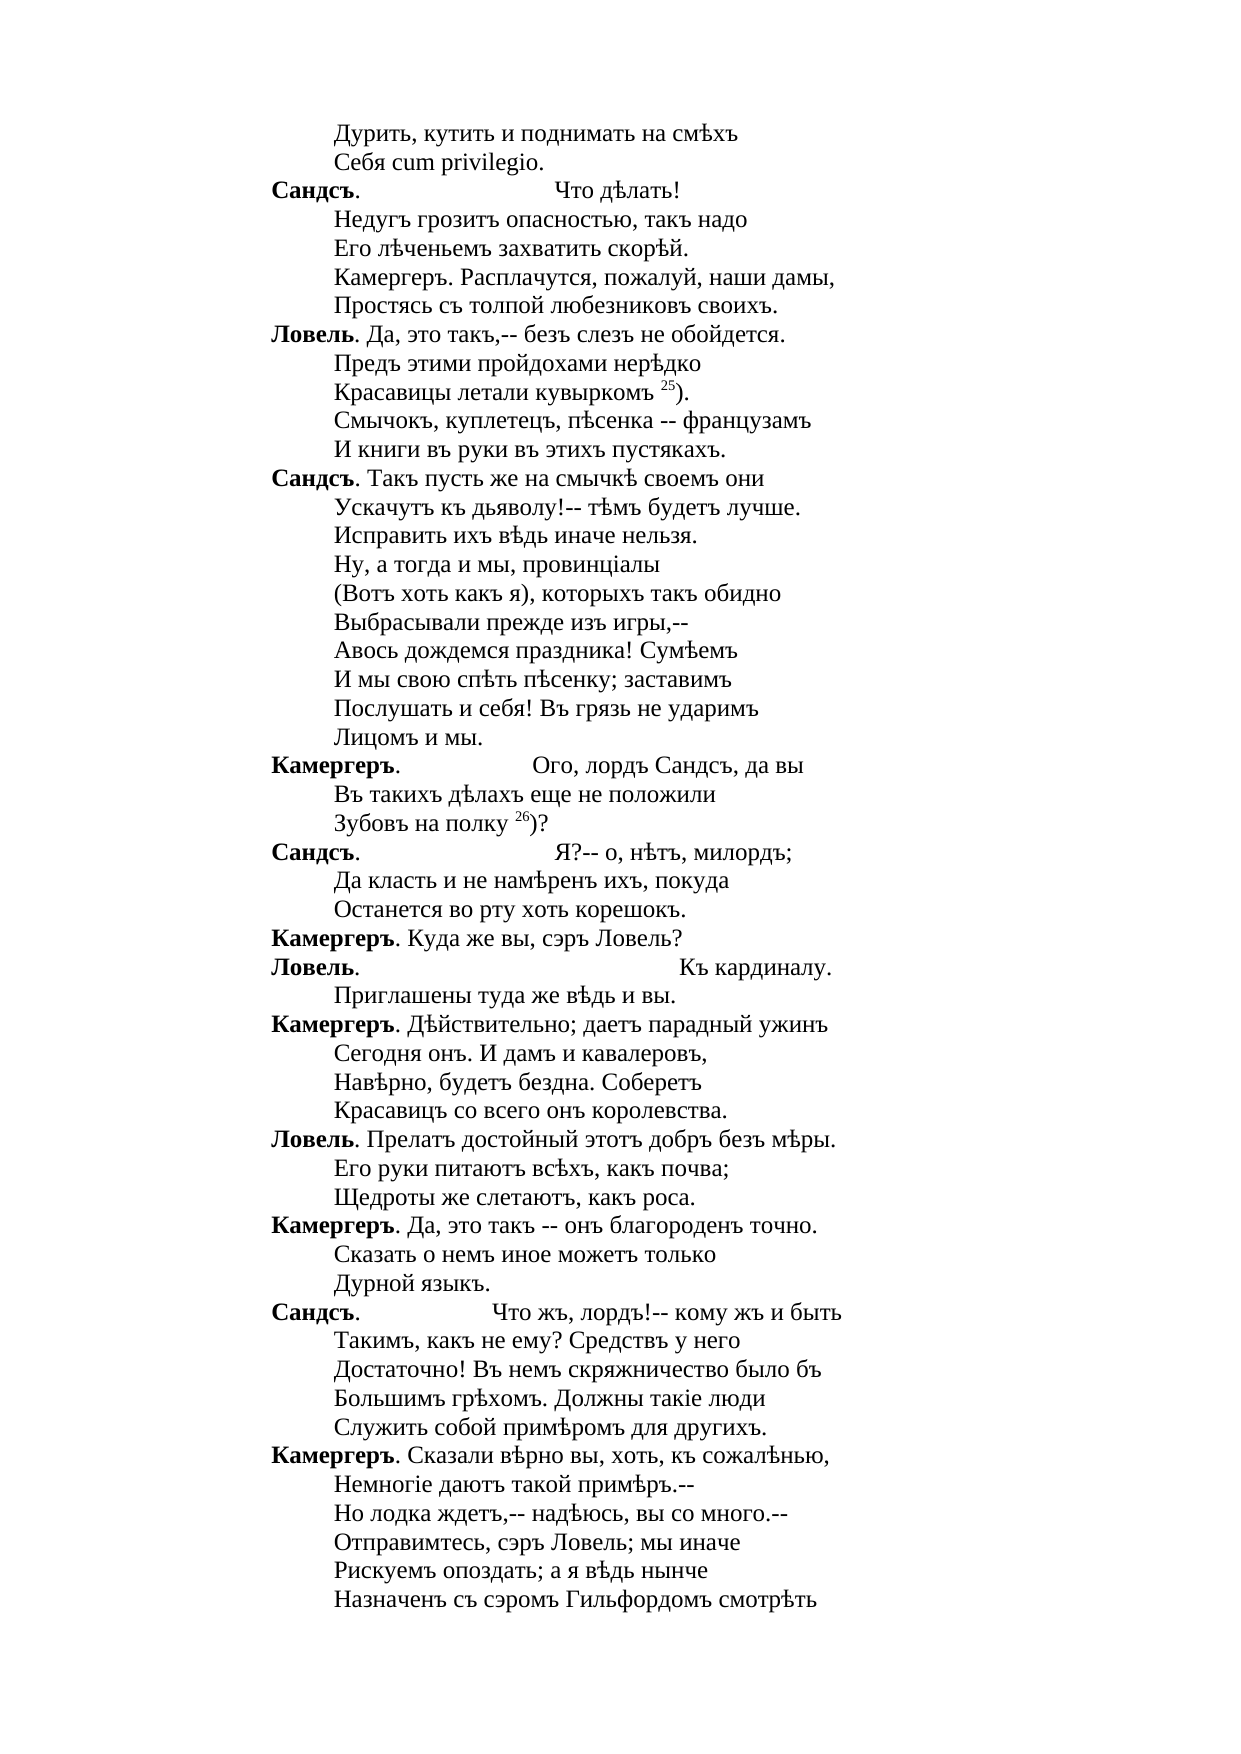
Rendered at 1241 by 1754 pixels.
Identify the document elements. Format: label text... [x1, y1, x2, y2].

text Сандсъ. Такъ пусть же на смычкѣ своемъ они [252, 463, 1152, 492]
text Камергеръ. Расплачутся, пожалуй, наши дамы, [252, 262, 1152, 291]
text Сандсъ. Я?-- о, нѣтъ, милордъ; [252, 837, 1152, 866]
text Камергеръ. Дѣйствительно; даетъ парадный ужинъ [252, 1009, 1152, 1038]
text Сандсъ. Что дѣлать! [252, 176, 1152, 204]
text Сказать о немъ иное можетъ только [252, 1239, 1152, 1268]
text Его лѣченьемъ захватить скорѣй. [252, 233, 1152, 262]
text Достаточно! Въ немъ скряжничество было бъ [252, 1354, 1152, 1383]
text Да класть и не намѣренъ ихъ, покуда [252, 866, 1152, 894]
text Его руки питаютъ всѣхъ, какъ почва; [252, 1153, 1152, 1182]
text Камергеръ. Да, это такъ -- онъ благороденъ точно. [252, 1211, 1152, 1239]
text Камергеръ. Сказали вѣрно вы, хоть, къ сожалѣнью, [252, 1441, 1152, 1469]
text Приглашены туда же вѣдь и вы. [252, 981, 1152, 1009]
text Немногіе даютъ такой примѣръ.-- [252, 1469, 1152, 1498]
text Дурной языкъ. [252, 1268, 1152, 1297]
text И книги въ руки въ этихъ пустякахъ. [252, 434, 1152, 463]
text Себя cum privilegio. [252, 147, 1152, 176]
text Ускачутъ къ дьяволу!-- тѣмъ будетъ лучше. [252, 492, 1152, 521]
text Навѣрно, будетъ бездна. Соберетъ [252, 1067, 1152, 1096]
text Ловель. Да, это такъ,-- безъ слезъ не обойдется. [252, 319, 1152, 348]
text Исправить ихъ вѣдь иначе нельзя. [252, 521, 1152, 549]
text Большимъ грѣхомъ. Должны такіе люди [252, 1383, 1152, 1412]
text Рискуемъ опоздать; а я вѣдь нынче [252, 1556, 1152, 1584]
text Предъ этими пройдохами нерѣдко [252, 348, 1152, 377]
text Сегодня онъ. И дамъ и кавалеровъ, [252, 1038, 1152, 1067]
text Красавицы летали кувыркомъ 25). [252, 377, 1152, 406]
text Недугъ грозитъ опасностью, такъ надо [252, 204, 1152, 233]
text Лицомъ и мы. [252, 722, 1152, 751]
text Простясь съ толпой любезниковъ своихъ. [252, 291, 1152, 319]
text Камергеръ. Ого, лордъ Сандсъ, да вы [252, 751, 1152, 779]
text Авось дождемся праздника! Сумѣемъ [252, 636, 1152, 664]
text Дурить, кутить и поднимать на смѣхъ [252, 118, 1152, 147]
text Отправимтесь, сэръ Ловель; мы иначе [252, 1527, 1152, 1556]
text Камергеръ. Куда же вы, сэръ Ловель? [252, 923, 1152, 952]
text Въ такихъ дѣлахъ еще не положили [252, 779, 1152, 808]
text Ну, а тогда и мы, провинціалы [252, 549, 1152, 578]
text Ловель. Прелатъ достойный этотъ добръ безъ мѣры. [252, 1124, 1152, 1153]
text Сандсъ. Что жъ, лордъ!-- кому жъ и быть [252, 1297, 1152, 1326]
text Щедроты же слетаютъ, какъ роса. [252, 1182, 1152, 1211]
text Выбрасывали прежде изъ игры,-- [252, 607, 1152, 636]
text Останется во рту хоть корешокъ. [252, 894, 1152, 923]
text Но лодка ждетъ,-- надѣюсь, вы со много.-- [252, 1498, 1152, 1527]
text Назначенъ съ сэромъ Гильфордомъ смотрѣть [252, 1584, 1152, 1613]
text Смычокъ, куплетецъ, пѣсенка -- французамъ [252, 406, 1152, 434]
text Такимъ, какъ не ему? Средствъ у него [252, 1326, 1152, 1354]
text Красавицъ со всего онъ королевства. [252, 1096, 1152, 1124]
text Ловель. Къ кардиналу. [252, 952, 1152, 981]
text (Вотъ хоть какъ я), которыхъ такъ обидно [252, 578, 1152, 607]
text Зубовъ на полку 26)? [252, 808, 1152, 837]
text Послушать и себя! Въ грязь не ударимъ [252, 693, 1152, 722]
text Служить собой примѣромъ для другихъ. [252, 1412, 1152, 1441]
text И мы свою спѣть пѣсенку; заставимъ [252, 664, 1152, 693]
